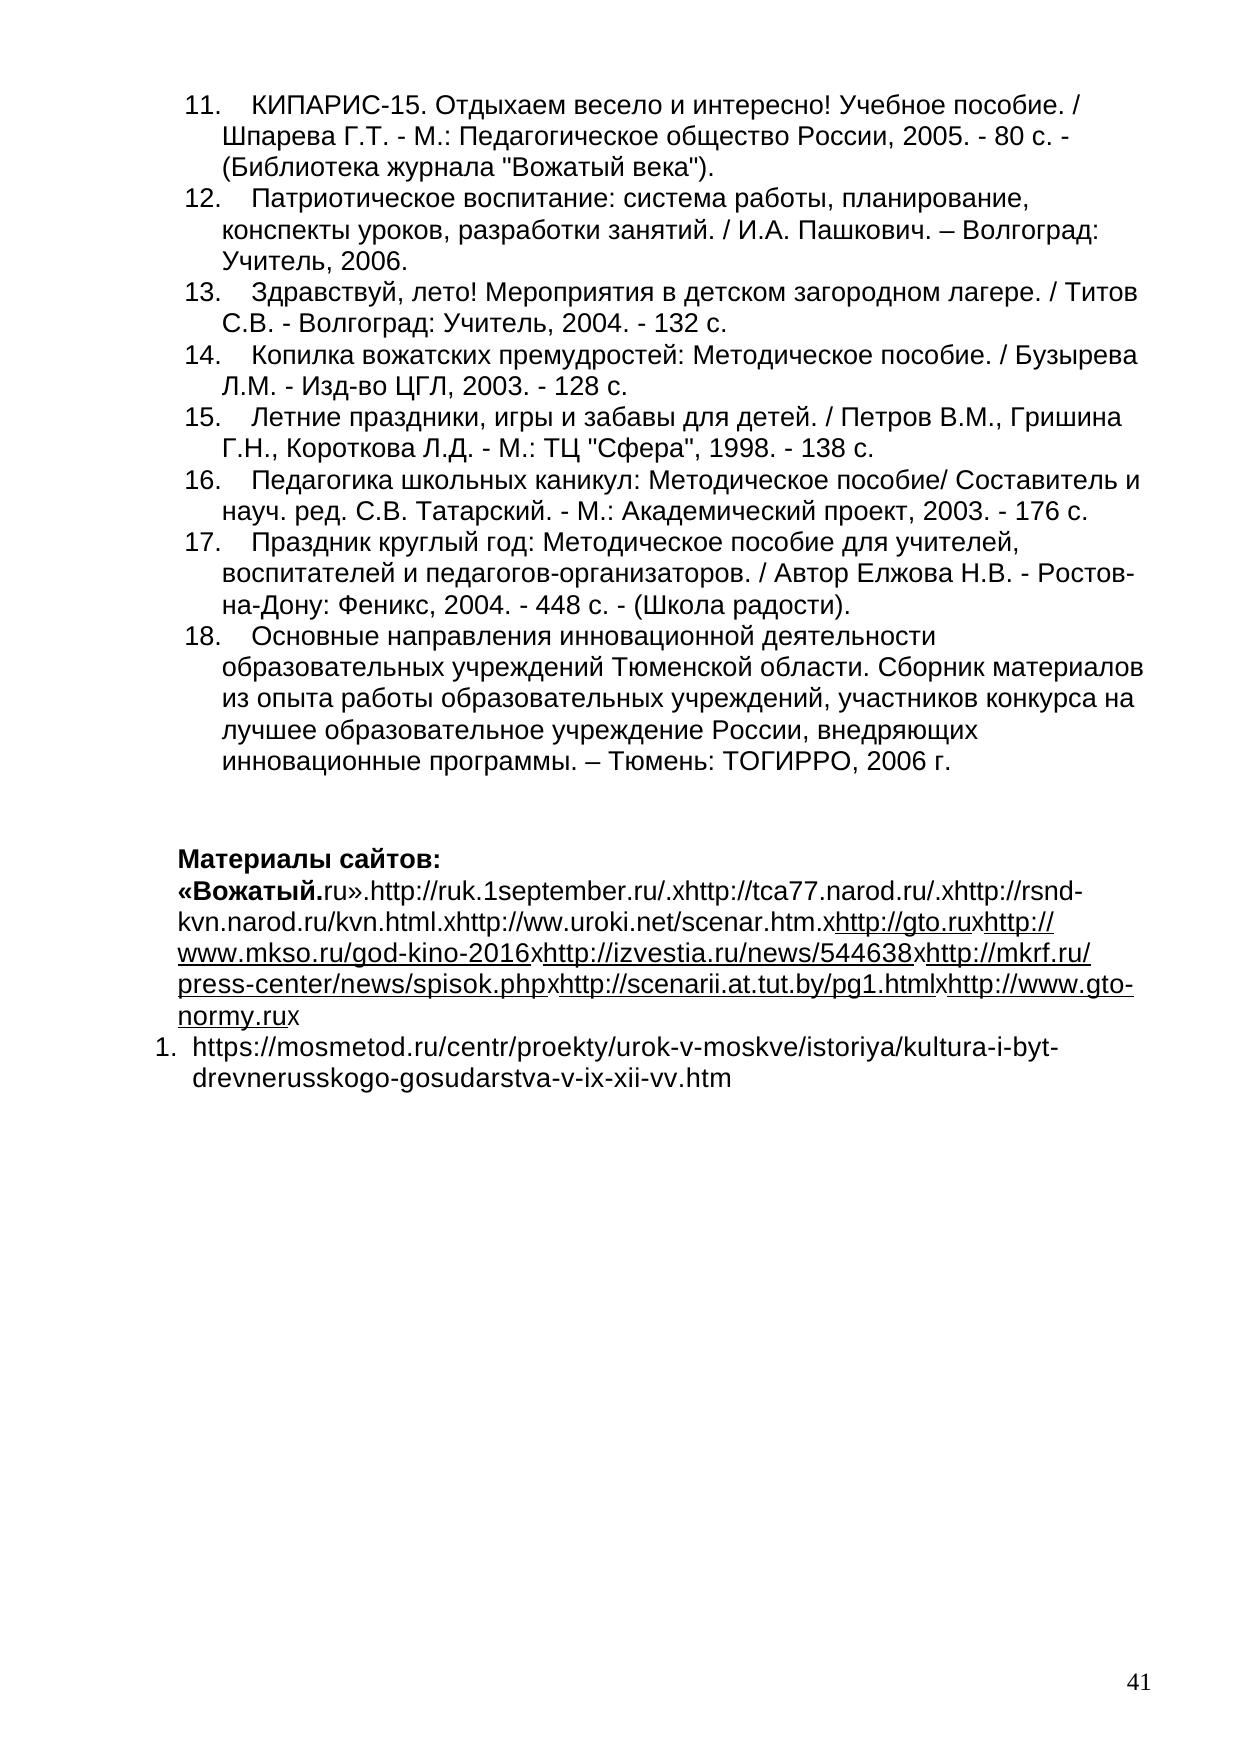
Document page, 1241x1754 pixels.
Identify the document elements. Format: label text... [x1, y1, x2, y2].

list Патриотическое воспитание: система работы, планирование, конспекты уроков, разработки занятий. / И.А. Пашкович. – Волгоград: Учитель, 2006. [184, 182, 1152, 276]
list Педагогика школьных каникул: Методическое пособие/ Составитель и науч. ред. С.В. Татарский. - М.: Академический проект, 2003. - 176 с. [184, 464, 1152, 526]
list Летние праздники, игры и забавы для детей. / Петров В.М., Гришина Г.Н., Короткова Л.Д. - М.: ТЦ "Сфера", 1998. - 138 с. [184, 401, 1152, 464]
list Копилка вожатских премудростей: Методическое пособие. / Бузырева Л.М. - Изд-во ЦГЛ, 2003. - 128 с. [184, 339, 1152, 401]
list Праздник круглый год: Методическое пособие для учителей, воспитателей и педагогов-организаторов. / Автор Елжова Н.В. - Ростов-на-Дону: Феникс, 2004. - 448 с. - (Школа радости). [184, 526, 1152, 620]
list Здравствуй, лето! Мероприятия в детском загородном лагере. / Титов С.В. - Волгоград: Учитель, 2004. - 132 с. [184, 276, 1152, 339]
list КИПАРИС-15. Отдыхаем весело и интересно! Учебное пособие. / Шпарева Г.Т. - М.: Педагогическое общество России, 2005. - 80 с. - (Библиотека журнала "Вожатый века"). [184, 89, 1152, 182]
list Основные направления инновационной деятельности образовательных учреждений Тюменской области. Сборник материалов из опыта работы образовательных учреждений, участников конкурса на лучшее образовательное учреждение России, внедряющих инновационные программы. – Тюмень: ТОГИРРО, 2006 г. [184, 620, 1152, 776]
list https://mosmetod.ru/centr/proekty/urok-v-moskve/istoriya/kultura-i-byt-drevnerusskogo-gosudarstva-v-ix-xii-vv.htm [154, 1031, 1152, 1093]
